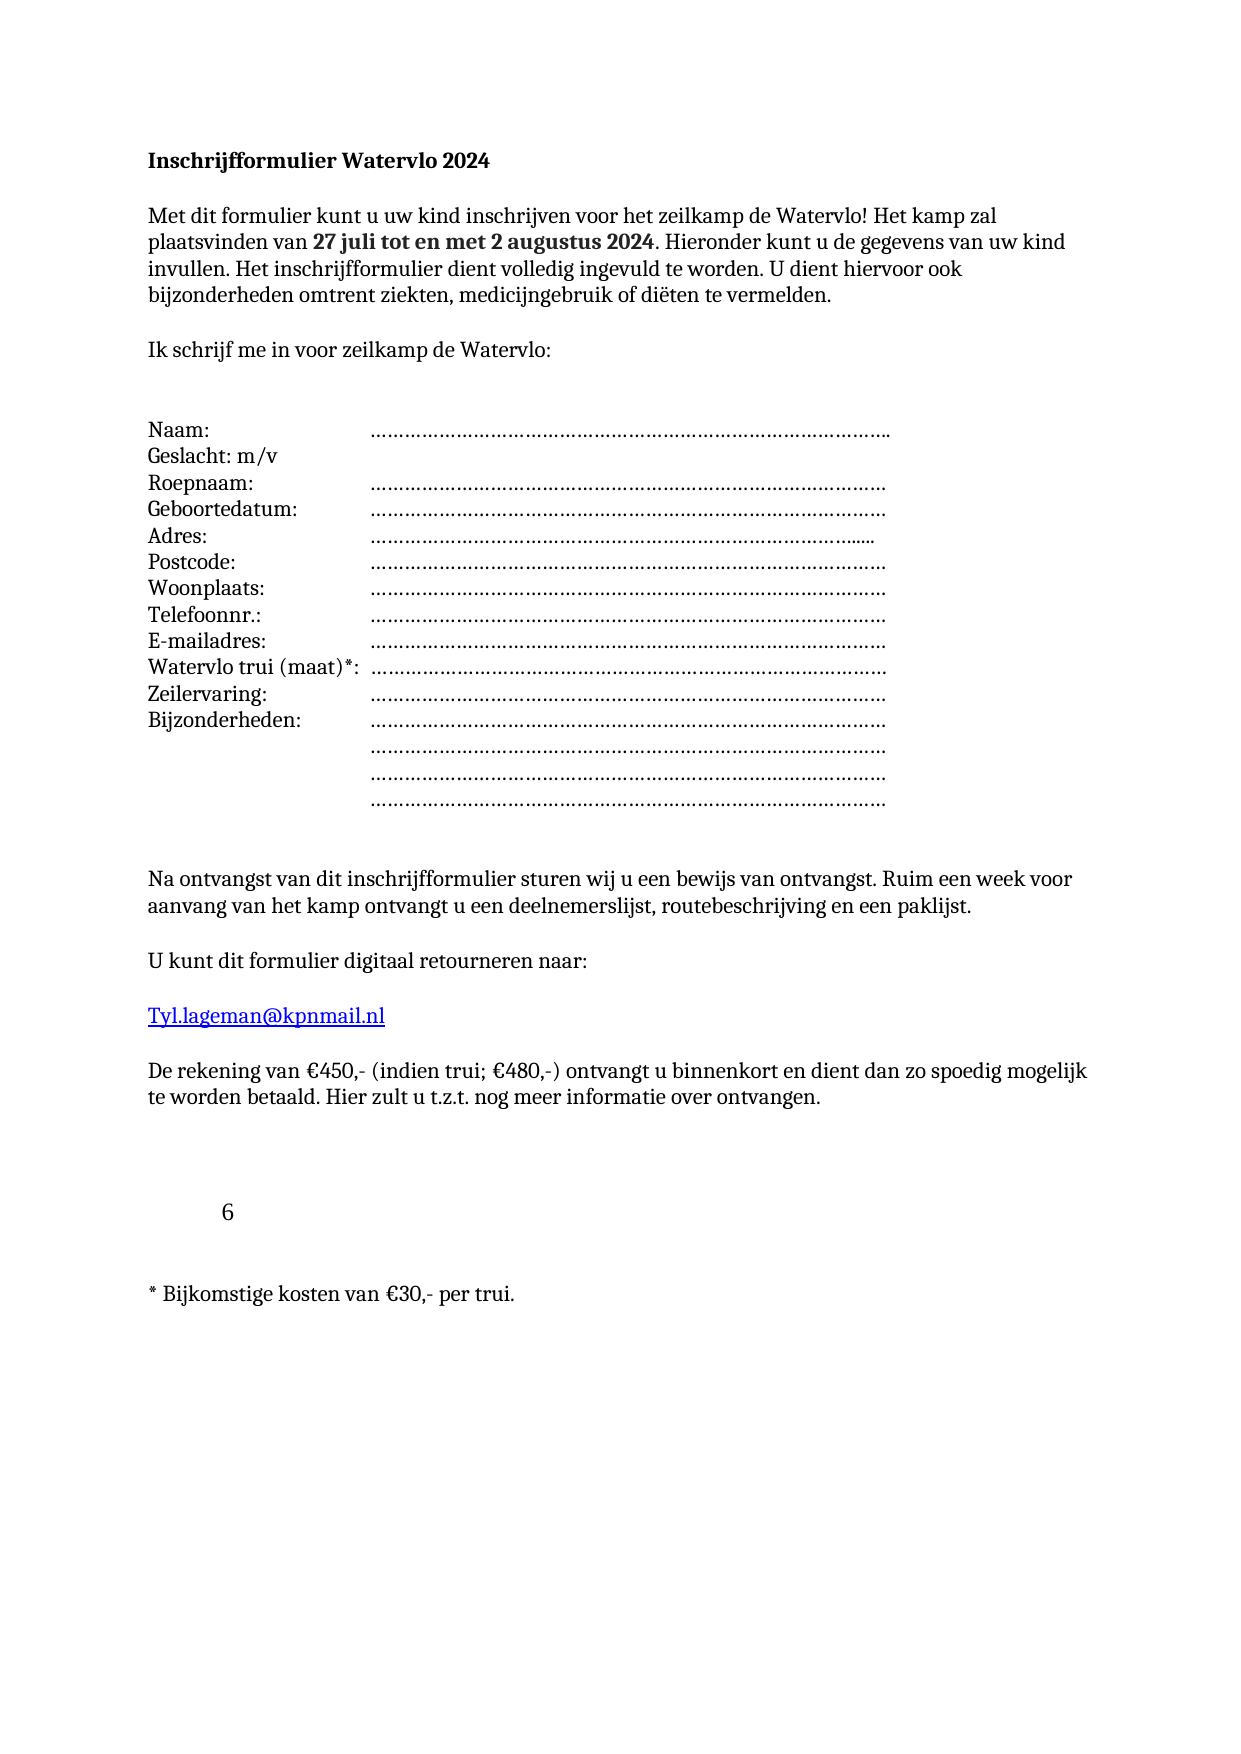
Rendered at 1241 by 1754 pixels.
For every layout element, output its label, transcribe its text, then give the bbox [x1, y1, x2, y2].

text Zeilervaring: ……………………………………………………………………………… [148, 681, 1093, 707]
text Ik schrijf me in voor zeilkamp de Watervlo: [148, 337, 1093, 363]
text Na ontvangst van dit inschrijfformulier sturen wij u een bewijs van ontvangst. Ruim een week voor aanvang van het kamp ontvangt u een deelnemerslijst, routebeschrijving en een paklijst. [148, 866, 1093, 919]
text U kunt dit formulier digitaal retourneren naar: [148, 947, 1093, 974]
text De rekening van €450,- (indien trui; €480,-) ontvangt u binnenkort en dient dan zo spoedig mogelijk te worden betaald. Hier zult u t.z.t. nog meer informatie over ontvangen. [148, 1058, 1093, 1110]
text Postcode: ……………………………………………………………………………… [148, 549, 1093, 575]
text Bijzonderheden: ……………………………………………………………………………… [148, 707, 1093, 733]
text Inschrijfformulier Watervlo 2024 [148, 148, 1093, 174]
text ……………………………………………………………………………… [148, 786, 1093, 812]
text Geboortedatum: ……………………………………………………………………………… [148, 496, 1093, 522]
text Watervlo trui (maat)*: ……………………………………………………………………………… [148, 654, 1093, 681]
text Geslacht: m/v [148, 443, 1093, 470]
text 6 [148, 1110, 1093, 1256]
text Naam: ………………………………………………………………………………. [148, 417, 1093, 443]
text Roepnaam: ……………………………………………………………………………… [148, 470, 1093, 496]
text * Bijkomstige kosten van €30,- per trui. [148, 1281, 1093, 1307]
text Met dit formulier kunt u uw kind inschrijven voor het zeilkamp de Watervlo! Het kamp zal plaatsvinden van 27 juli tot en met 2 augustus 2024. Hieronder kunt u de gegevens van uw kind invullen. Het inschrijfformulier dient volledig ingevuld te worden. U dient hiervoor ook bijzonderheden omtrent ziekten, medicijngebruik of diëten te vermelden. [148, 203, 1093, 308]
text Telefoonnr.: ……………………………………………………………………………… [148, 601, 1093, 628]
text Adres: …………………………………………………………………………..... [148, 522, 1093, 549]
text E-mailadres: ……………………………………………………………………………… [148, 628, 1093, 654]
text Woonplaats: ……………………………………………………………………………… [148, 575, 1093, 601]
text Tyl.lageman@kpnmail.nl [148, 1003, 1093, 1029]
text ……………………………………………………………………………… [148, 733, 1093, 759]
text ……………………………………………………………………………… [148, 759, 1093, 786]
